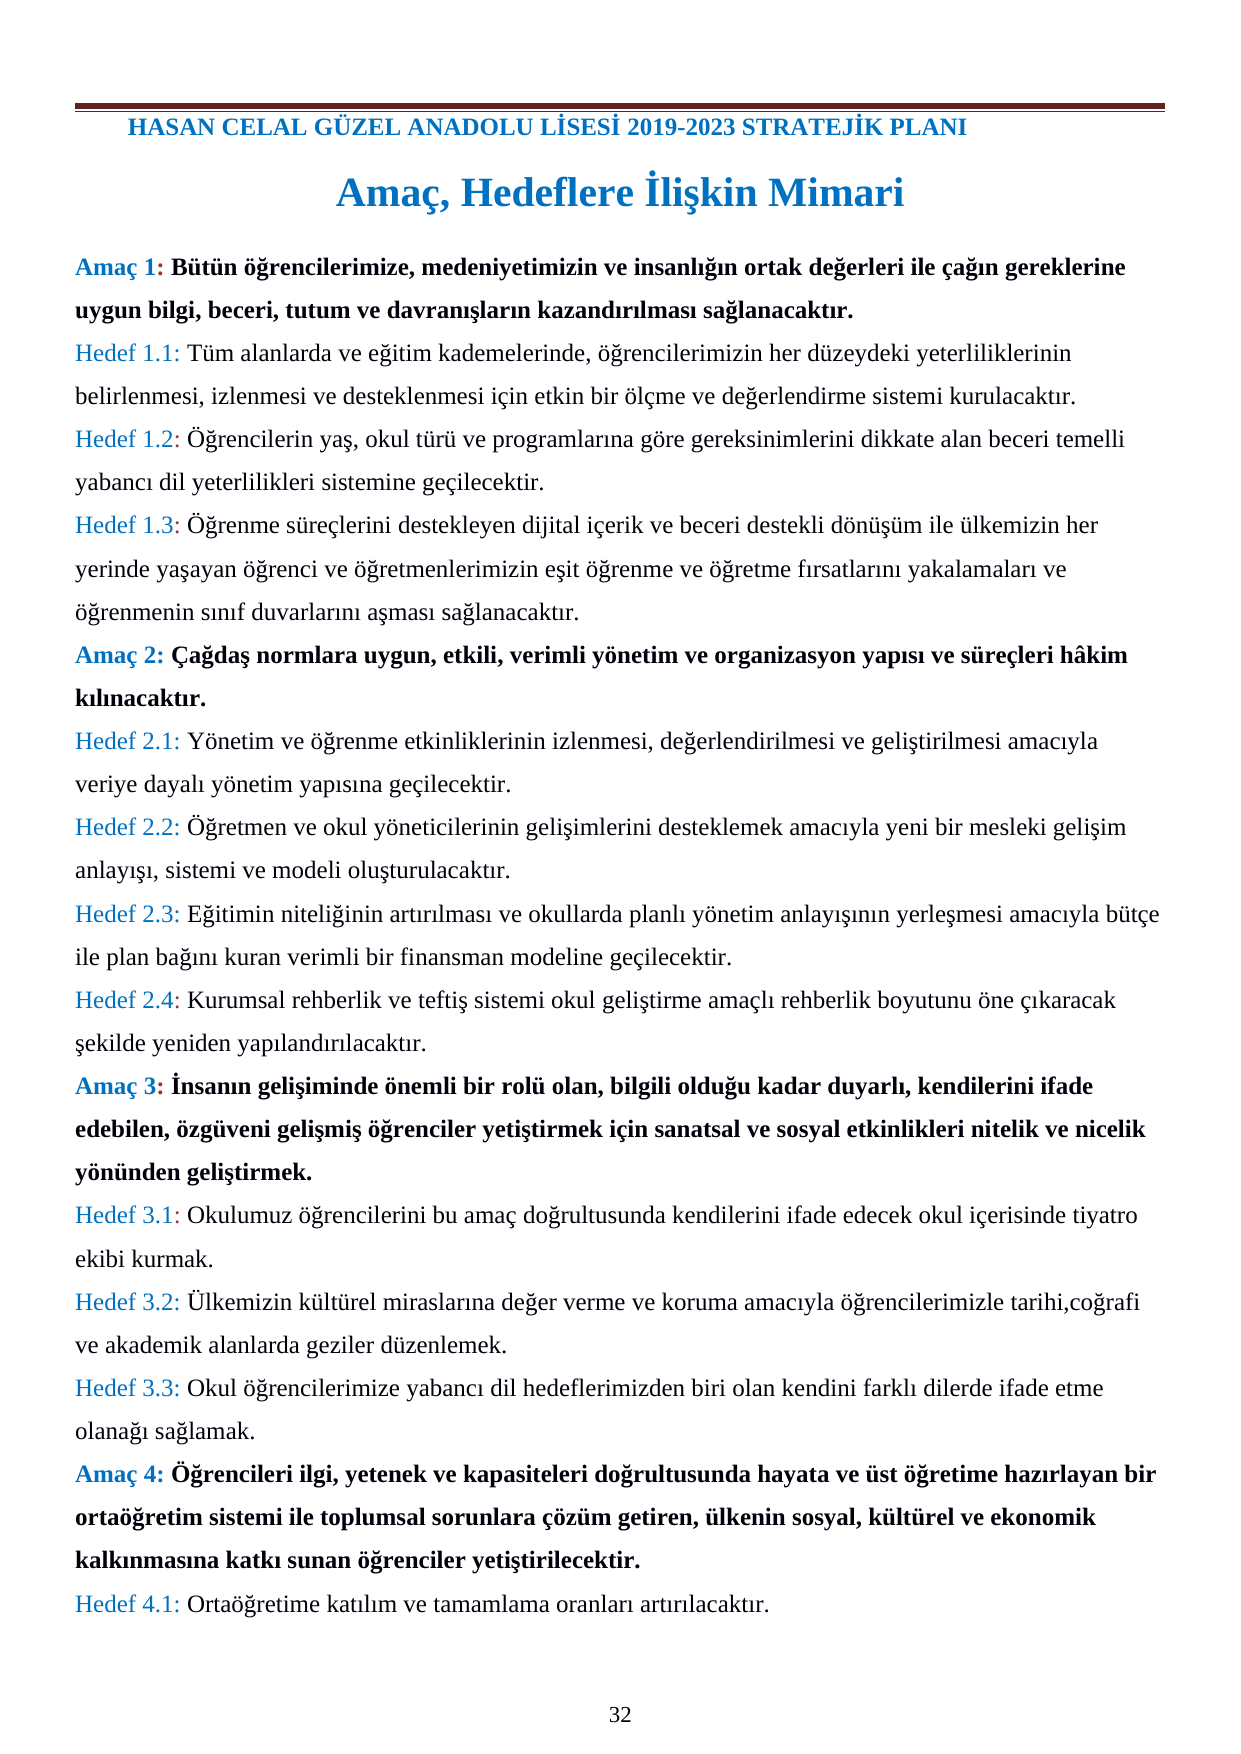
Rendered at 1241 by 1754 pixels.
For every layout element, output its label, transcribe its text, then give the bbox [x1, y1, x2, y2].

subtitle Amaç, Hedeflere İlişkin Mimari [75, 376, 1165, 424]
text Hedef 3.3: Okul öğrencilerimize yabancı dil hedeflerimizden biri olan kendini farklı dilerde ifade etme olanağı sağlamak. [75, 1581, 1165, 1653]
text Hedef 2.2: Öğretmen ve okul yöneticilerinin gelişimlerini desteklemek amacıyla yeni bir mesleki gelişim anlayışı, sistemi ve modeli oluşturulacaktır. [75, 1021, 1165, 1093]
text • Liderlerimiz, çalışanların ekip çalışmasına katılmak; öğrencilerimizin sağlam karakterli, başarıya odaklanmış bireyler olarak yetişmesine destek olmak için vardır. [75, 167, 1165, 224]
text Amaç 1: Bütün öğrencilerimize, medeniyetimizin ve insanlığın ortak değerleri ile çağın gereklerine uygun bilgi, beceri, tutum ve davranışların kazandırılması sağlanacaktır. [75, 460, 1165, 532]
text Hedef 1.1: Tüm alanlarda ve eğitim kademelerinde, öğrencilerimizin her düzeydeki yeterliliklerinin belirlenmesi, izlenmesi ve desteklenmesi için etkin bir ölçme ve değerlendirme sistemi kurulacaktır. [75, 546, 1165, 618]
text Amaç 2: Çağdaş normlara uygun, etkili, verimli yönetim ve organizasyon yapısı ve süreçleri hâkim kılınacaktır. [75, 848, 1165, 920]
text Hedef 3.2: Ülkemizin kültürel miraslarına değer verme ve koruma amacıyla öğrencilerimizle tarihi,coğrafi ve akademik alanlarda geziler düzenlemek. [75, 1495, 1165, 1567]
text Hedef 2.4: Kurumsal rehberlik ve teftiş sistemi okul geliştirme amaçlı rehberlik boyutunu öne çıkaracak şekilde yeniden yapılandırılacaktır. [75, 1193, 1165, 1265]
text • Liderler, kurallara uymada örnek ve bu kuralların uygulanmasında da takip edicidirler. [75, 257, 1165, 283]
text • Aileler, öğrenciler ve çalışanlar, liderlerimize ihtiyaç duydukları ve istedikleri her zaman rahatlıkla ulaşabilirler. [75, 316, 1165, 343]
text Hedef 3.1: Okulumuz öğrencilerini bu amaç doğrultusunda kendilerini ifade edecek okul içerisinde tiyatro ekibi kurmak. [75, 1409, 1165, 1481]
text Hedef 2.3: Eğitimin niteliğinin artırılması ve okullarda planlı yönetim anlayışının yerleşmesi amacıyla bütçe ile plan bağını kuran verimli bir finansman modeline geçilecektir. [75, 1107, 1165, 1179]
text Hedef 2.1: Yönetim ve öğrenme etkinliklerinin izlenmesi, değerlendirilmesi ve geliştirilmesi amacıyla veriye dayalı yönetim yapısına geçilecektir. [75, 934, 1165, 1006]
text Hedef 1.3: Öğrenme süreçlerini destekleyen dijital içerik ve beceri destekli dönüşüm ile ülkemizin her yerinde yaşayan öğrenci ve öğretmenlerimizin eşit öğrenme ve öğretme fırsatlarını yakalamaları ve öğrenmenin sınıf duvarlarını aşması sağlanacaktır. [75, 719, 1165, 834]
text Hedef 1.2: Öğrencilerin yaş, okul türü ve programlarına göre gereksinimlerini dikkate alan beceri temelli yabancı dil yeterlilikleri sistemine geçilecektir. [75, 633, 1165, 704]
text Amaç 3: İnsanın gelişiminde önemli bir rolü olan, bilgili olduğu kadar duyarlı, kendilerini ifade edebilen, özgüveni gelişmiş öğrenciler yetiştirmek için sanatsal ve sosyal etkinlikleri nitelik ve nicelik yönünden geliştirmek. [75, 1279, 1165, 1394]
